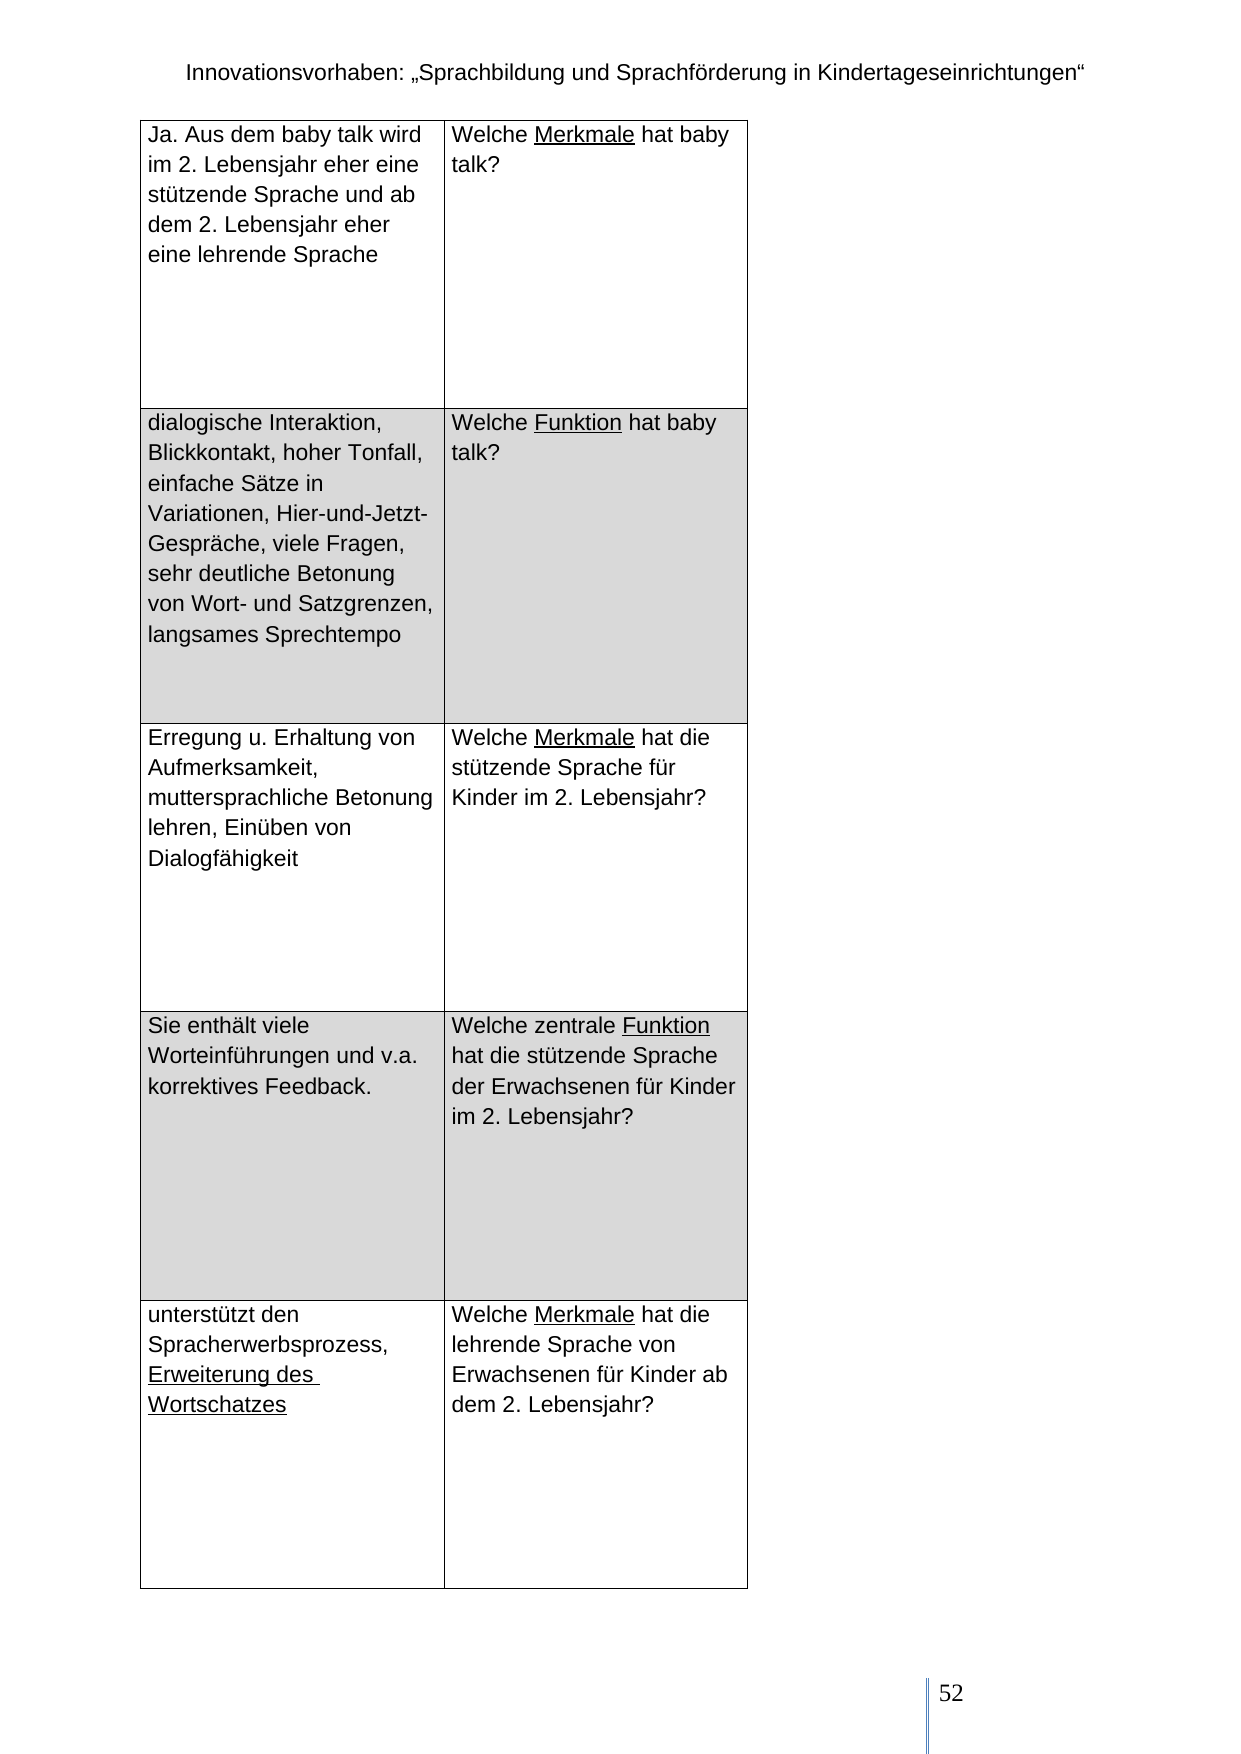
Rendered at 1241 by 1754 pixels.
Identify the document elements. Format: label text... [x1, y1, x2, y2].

table_cell Welche zentrale Funktion hat die stützende Sprache der Erwachsenen für Kinder im 2. Lebensjahr? [445, 1012, 747, 1300]
table_cell Sie enthält viele Worteinführungen und v.a. korrektives Feedback. [141, 1012, 444, 1300]
table_cell Ja. Aus dem baby talk wird im 2. Lebensjahr eher eine stützende Sprache und ab dem 2. Lebensjahr eher eine lehrende Sprache [141, 121, 444, 408]
table_cell Erregung u. Erhaltung von Aufmerksamkeit, muttersprachliche Betonung lehren, Einüben von Dialogfähigkeit [141, 724, 444, 1011]
table_cell Welche Merkmale hat die stützende Sprache für Kinder im 2. Lebensjahr? [445, 724, 747, 1011]
table_cell Welche Merkmale hat baby talk? [445, 121, 747, 408]
table_cell unterstützt den Spracherwerbsprozess, Erweiterung des Wortschatzes [141, 1301, 444, 1588]
table_cell Welche Merkmale hat die lehrende Sprache von Erwachsenen für Kinder ab dem 2. Lebensjahr? [445, 1301, 747, 1588]
table_cell dialogische Interaktion, Blickkontakt, hoher Tonfall, einfache Sätze in Variationen, Hier-und-Jetzt-Gespräche, viele Fragen, sehr deutliche Betonung von Wort- und Satzgrenzen, langsames Sprechtempo [141, 409, 444, 723]
table_cell Welche Funktion hat baby talk? [445, 409, 747, 723]
